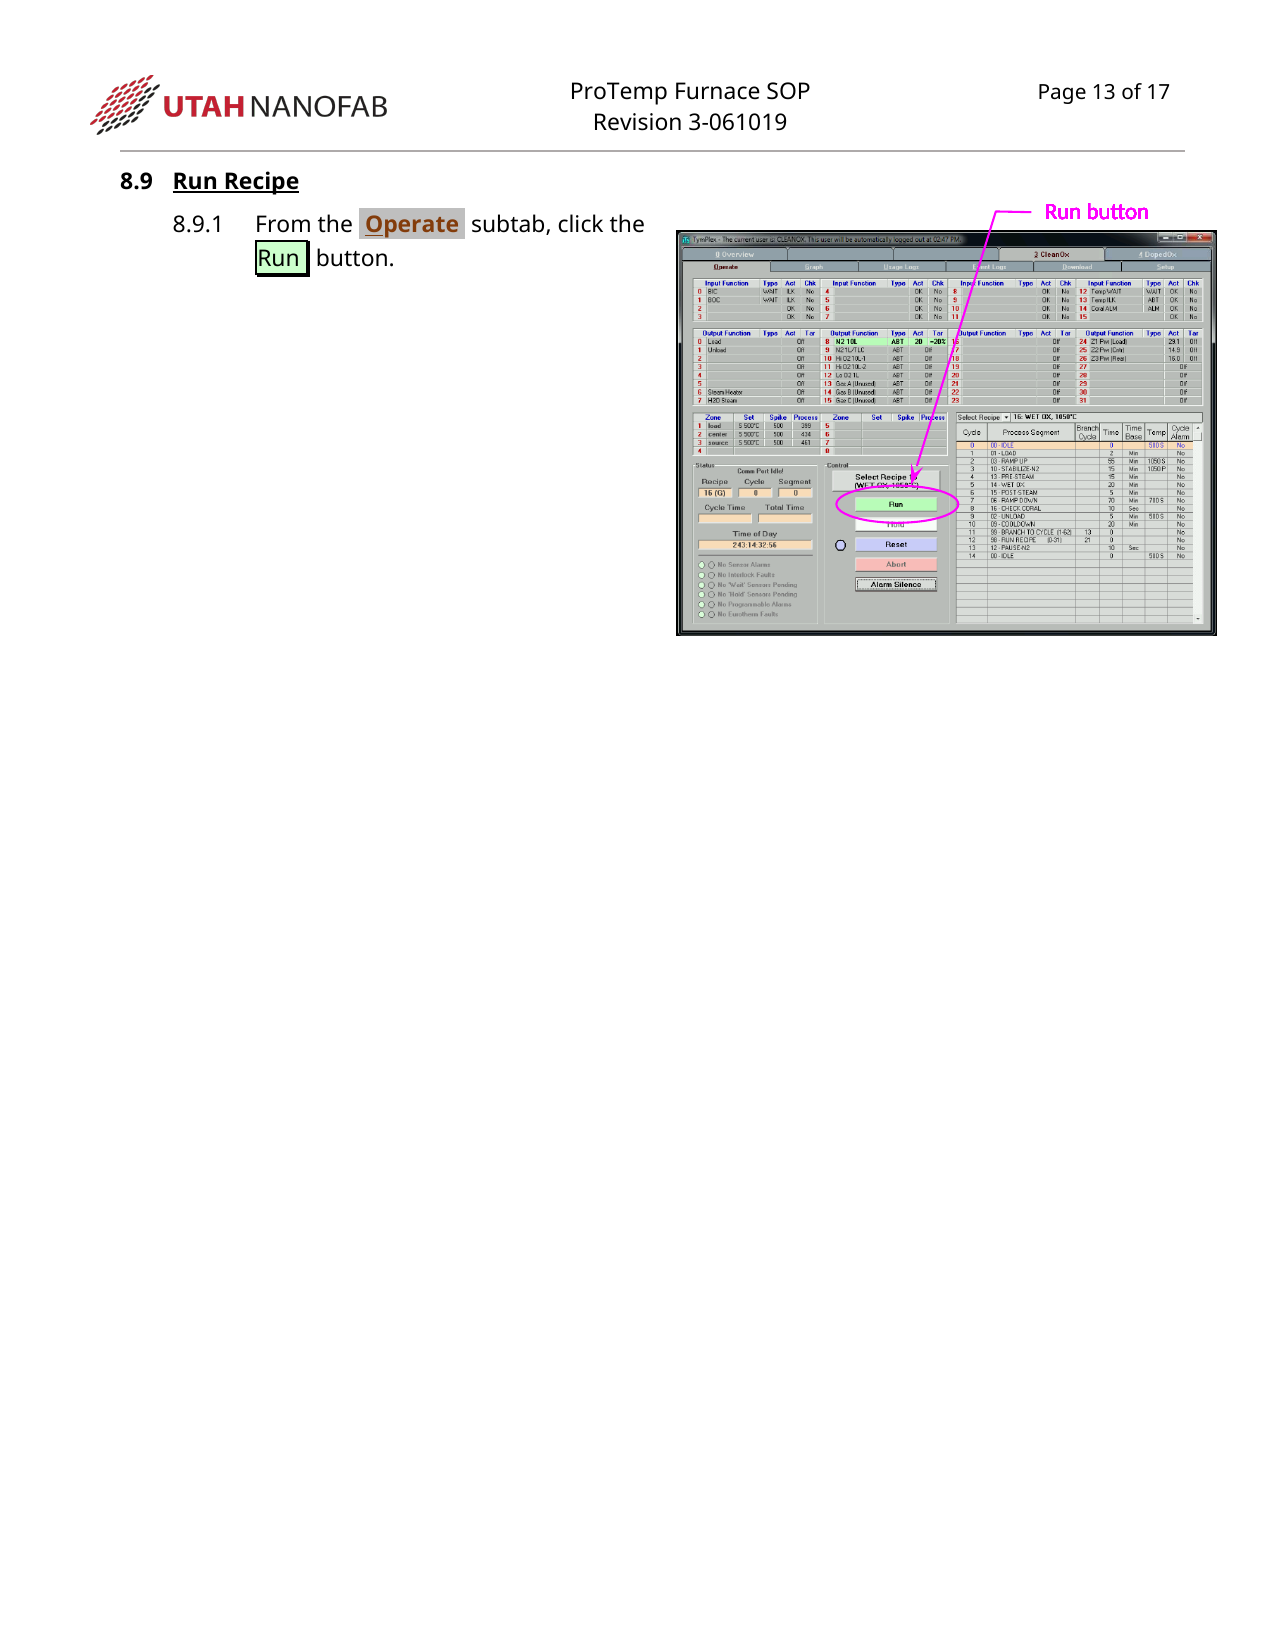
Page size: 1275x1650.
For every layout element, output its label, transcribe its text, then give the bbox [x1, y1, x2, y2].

subtitle Run Recipe [120, 164, 1185, 196]
picture [676, 230, 1217, 636]
text From the Operate subtab, click the Run button. [172, 208, 1185, 277]
picture [90, 75, 387, 135]
